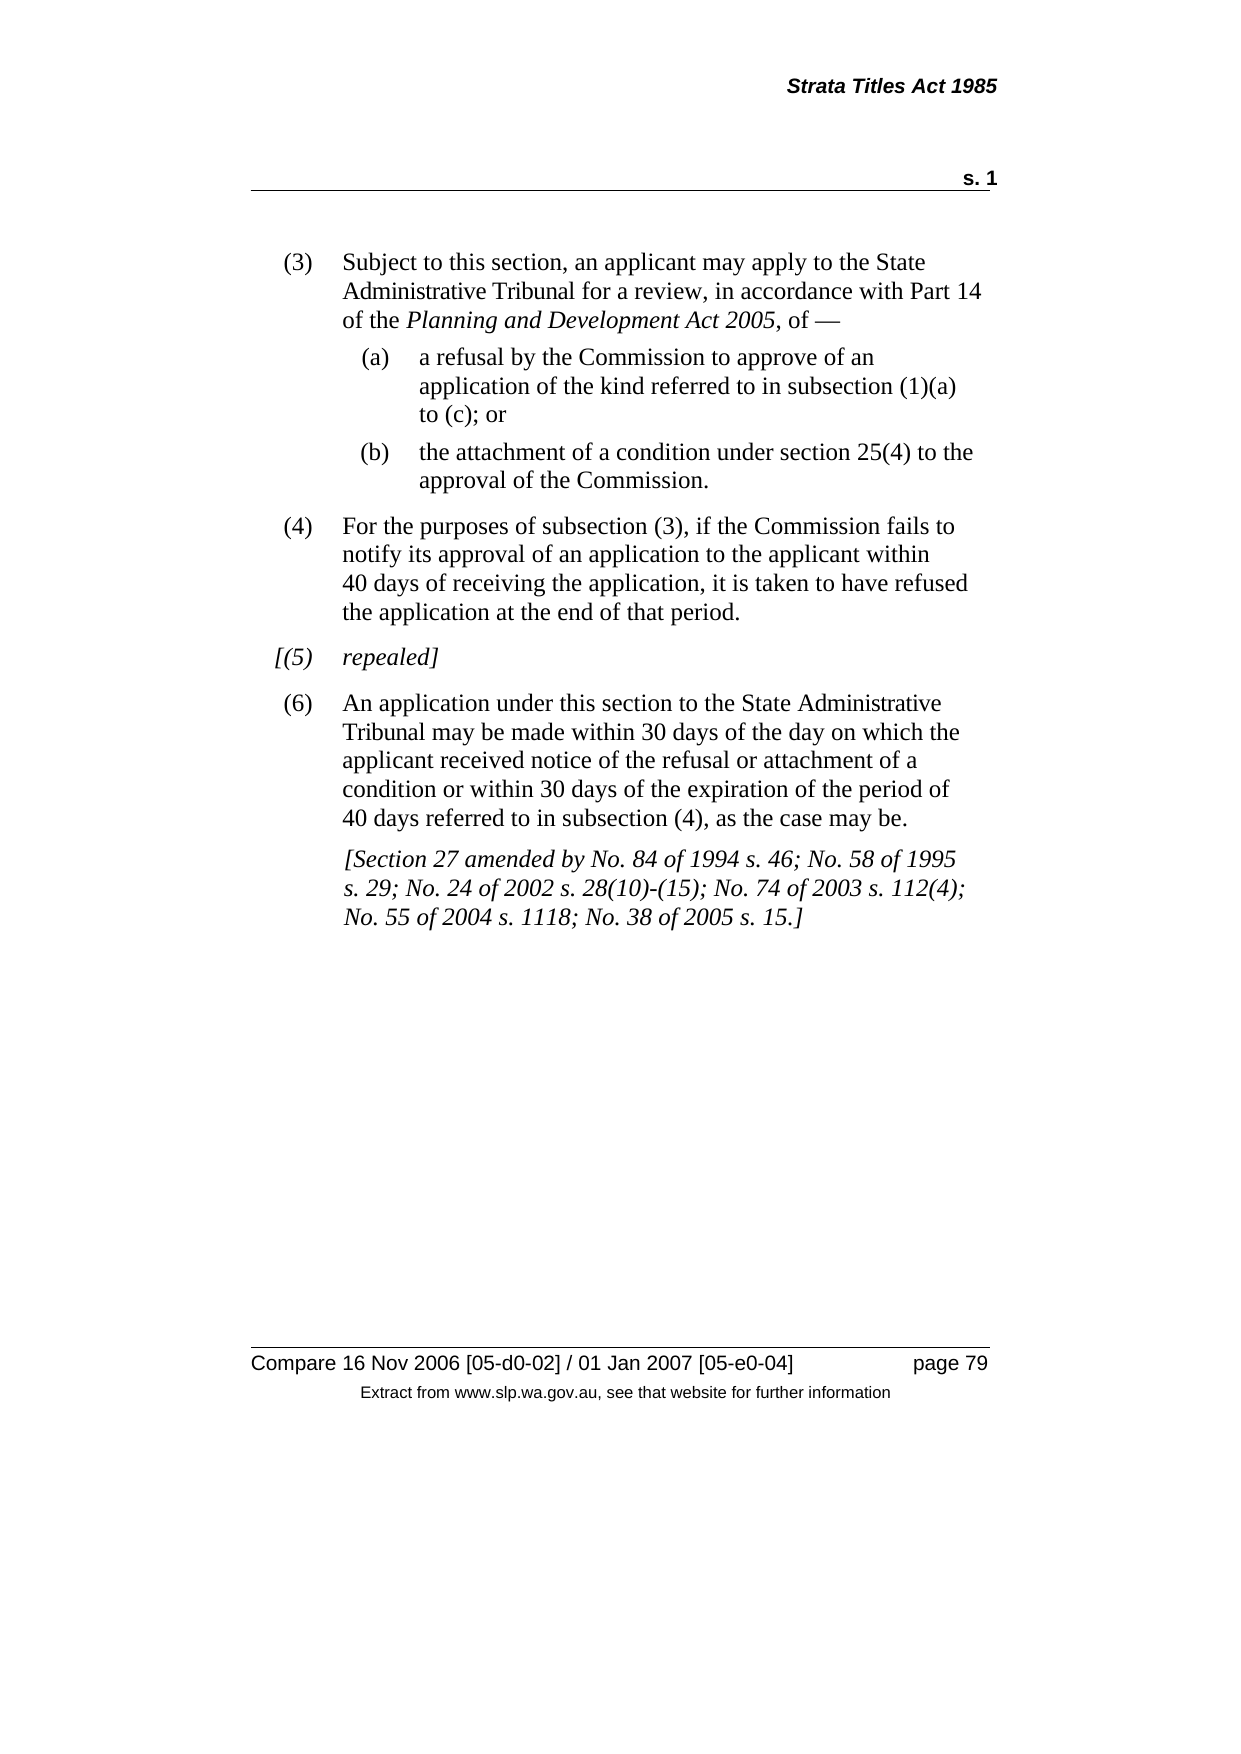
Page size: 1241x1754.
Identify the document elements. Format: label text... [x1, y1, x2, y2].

text (a) a refusal by the Commission to approve of an application of the kind referred to in subsection (1)(a) to (c); or [251, 342, 990, 428]
text [Section 27 amended by No. 84 of 1994 s. 46; No. 58 of 1995 s. 29; No. 24 of 2002 s. 28(10)-(15); No. 74 of 2003 s. 112(4); No. 55 of 2004 s. 1118; No. 38 of 2005 s. 15.] [251, 844, 990, 930]
text (4) For the purposes of subsection (3), if the Commission fails to notify its approval of an application to the applicant within 40 days of receiving the application, it is taken to have refused the application at the end of that period. [251, 511, 990, 626]
text (3) Subject to this section, an applicant may apply to the State Administrative Tribunal for a review, in accordance with Part 14 of the Planning and Development Act 2005, of — [251, 247, 990, 334]
text (b) the attachment of a condition under section 25(4) to the approval of the Commission. [251, 437, 990, 494]
text [(5) repealed] [251, 642, 990, 671]
text (6) An application under this section to the State Administrative Tribunal may be made within 30 days of the day on which the applicant received notice of the refusal or attachment of a condition or within 30 days of the expiration of the period of 40 days referred to in subsection (4), as the case may be. [251, 688, 990, 832]
